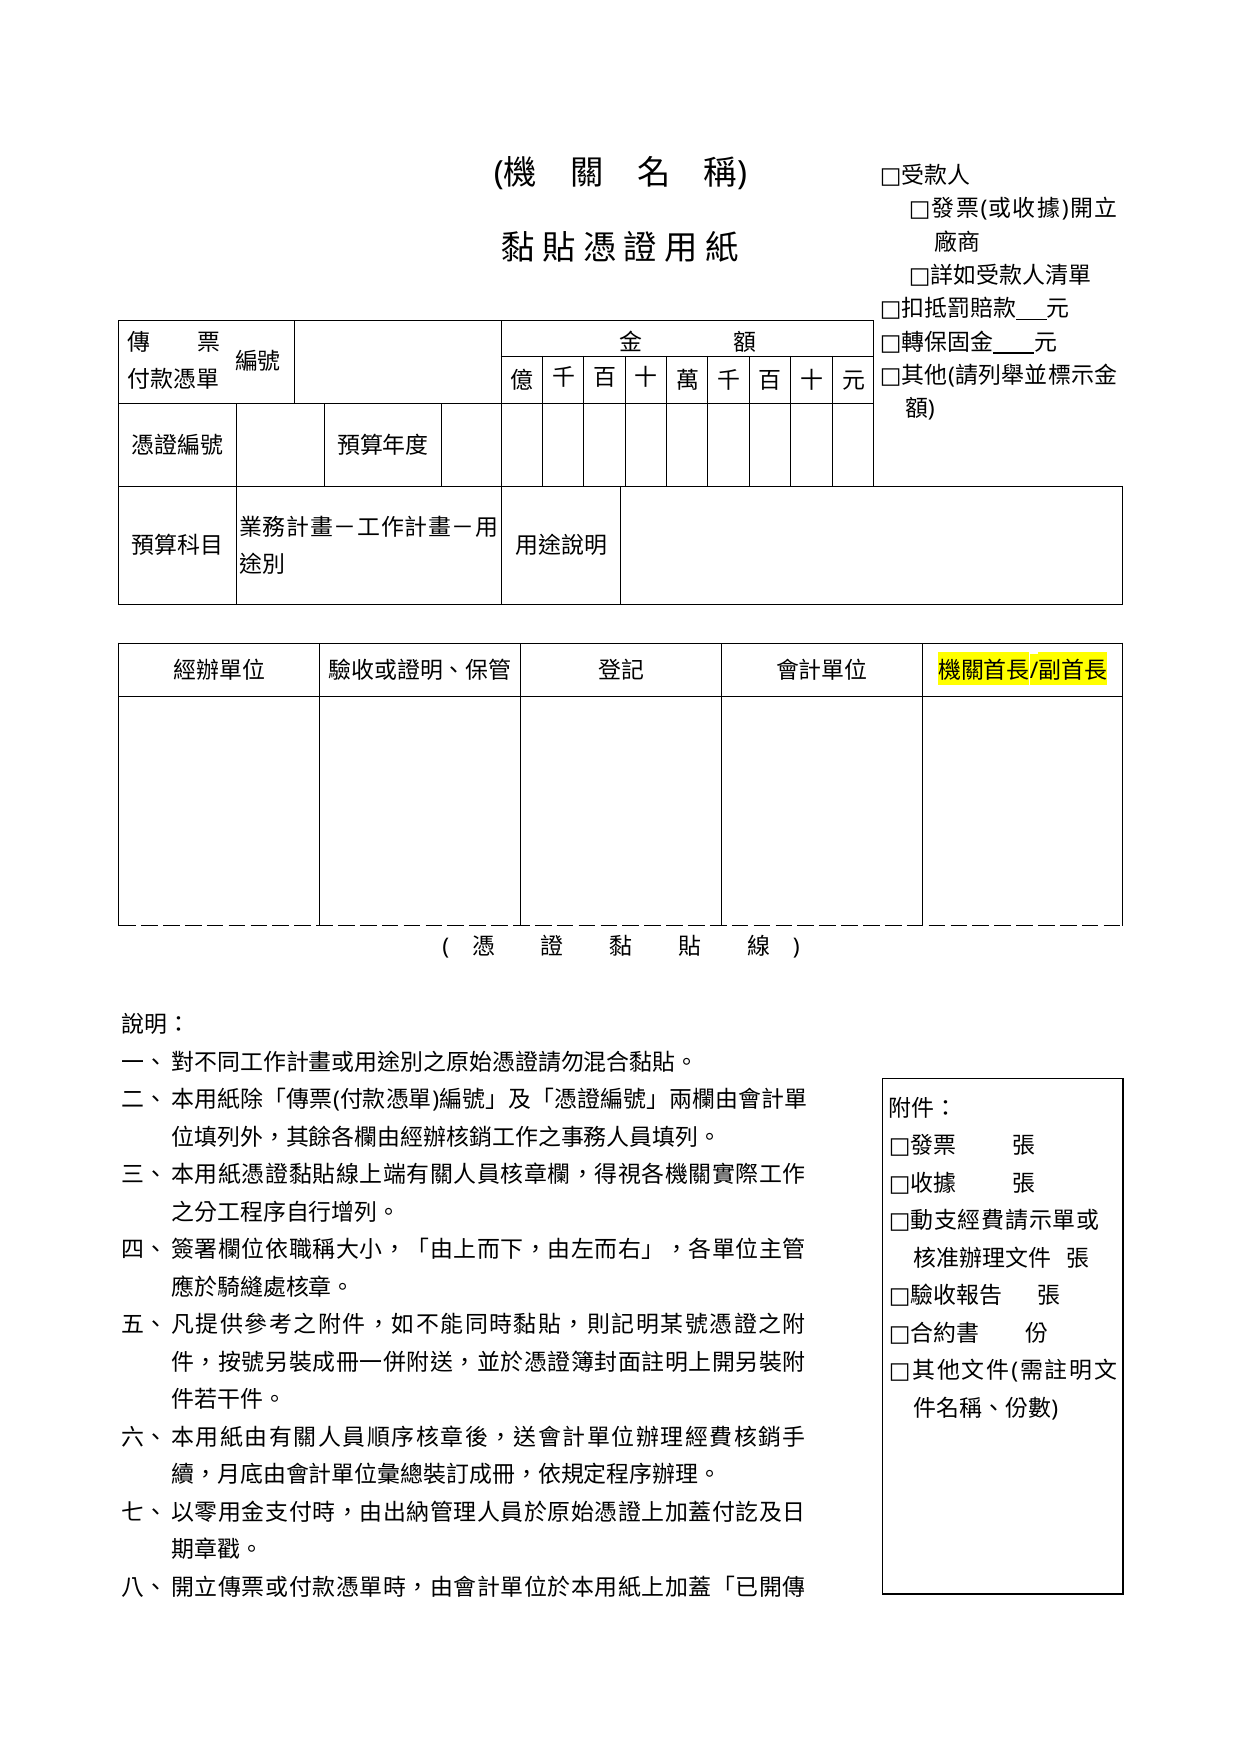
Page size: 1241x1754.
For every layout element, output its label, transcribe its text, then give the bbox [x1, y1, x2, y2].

table_cell [667, 404, 707, 486]
table_cell [502, 404, 542, 486]
table_cell 元 [833, 357, 873, 403]
table_header 會計單位 [722, 644, 922, 696]
table_header 經辦單位 [119, 644, 319, 696]
table_header [874, 320, 1126, 486]
table_cell [923, 697, 1122, 925]
table_header 傳 票 付款憑單 [119, 321, 294, 403]
table_cell [791, 404, 832, 486]
table_cell ( 憑 證 黏 貼 線 ) [119, 925, 1123, 966]
table_cell 千 [708, 357, 749, 403]
table_cell 萬 [667, 357, 707, 403]
table_header 機關首長/副首長 [923, 644, 1122, 696]
table_header 登記 [521, 644, 721, 696]
text 黏 貼 憑 證 用 紙 [118, 208, 876, 283]
table_cell 十 [791, 357, 832, 403]
table_cell 千萬 [543, 357, 583, 403]
table_cell 預算科目 [119, 487, 236, 604]
table_cell 億 [502, 357, 542, 403]
table_cell [119, 697, 319, 925]
table_cell 百萬 [584, 357, 625, 403]
table_cell [722, 697, 922, 925]
table_cell 用途說明 [502, 487, 620, 604]
table_header [295, 321, 501, 403]
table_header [118, 1004, 870, 1607]
table_header [870, 1004, 1124, 1607]
table_header 驗收或證明、保管 [320, 644, 520, 696]
table_cell 業務計畫－工作計畫－用途別 [237, 487, 501, 604]
table_cell [320, 697, 520, 925]
text (機 關 名 稱) [118, 133, 1122, 208]
table_cell 十萬 [626, 357, 666, 403]
table_cell [833, 404, 873, 486]
table_cell [621, 487, 1122, 604]
table_cell [237, 404, 324, 486]
table_cell [543, 404, 583, 486]
table_header 金 額 [502, 321, 873, 356]
table_cell 百 [750, 357, 790, 403]
table_cell [750, 404, 790, 486]
table_cell [584, 404, 625, 486]
table_cell [442, 404, 501, 486]
table_cell 憑證編號 [119, 404, 236, 486]
table_cell [521, 697, 721, 925]
table_cell [708, 404, 749, 486]
table_cell [626, 404, 666, 486]
table_cell 預算年度 [325, 404, 441, 486]
